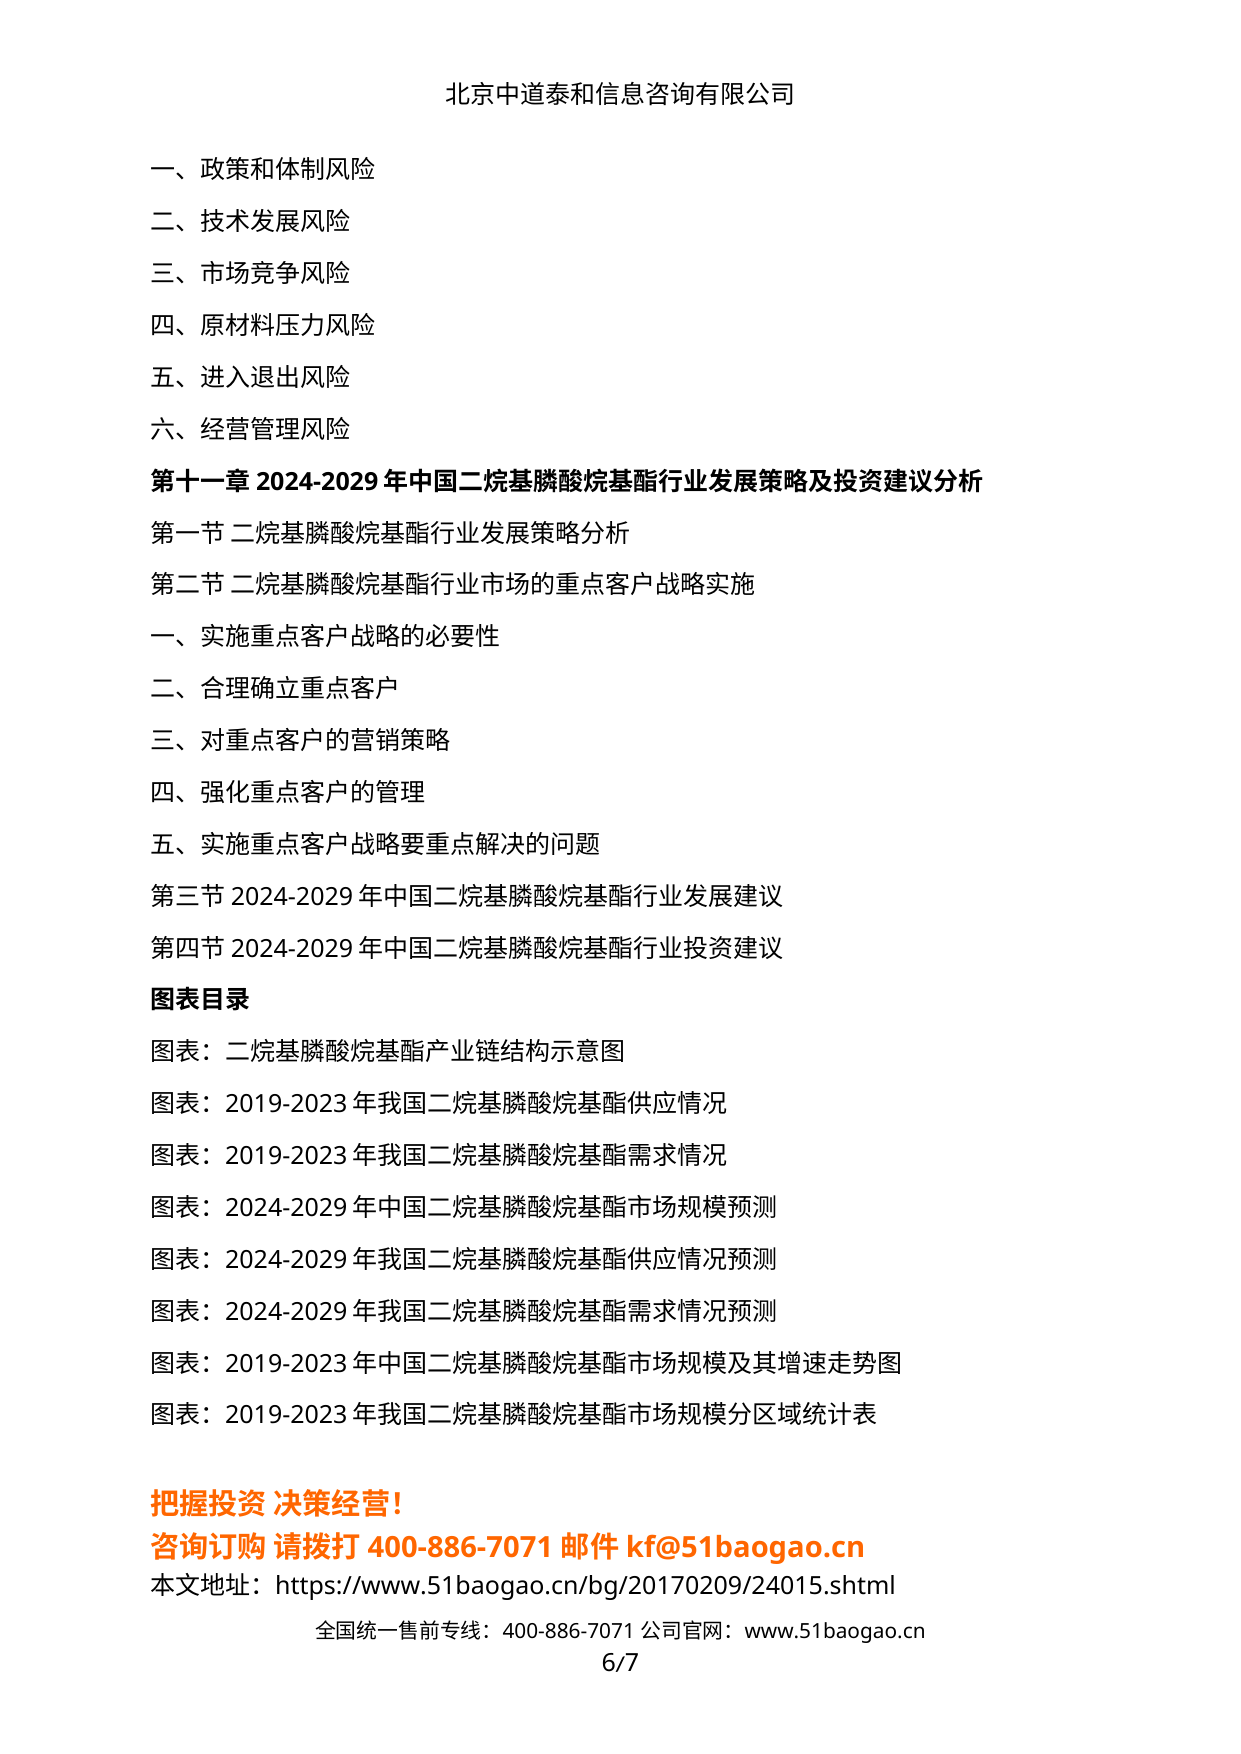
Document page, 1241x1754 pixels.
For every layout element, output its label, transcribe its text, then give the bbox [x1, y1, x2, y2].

text 图表：2024-2029年中国二烷基膦酸烷基酯市场规模预测 [150, 1187, 1090, 1224]
text 图表：2019-2023年我国二烷基膦酸烷基酯需求情况 [150, 1136, 1090, 1172]
text 第三节 2024-2029年中国二烷基膦酸烷基酯行业发展建议 [150, 876, 1090, 912]
text 图表：2024-2029年我国二烷基膦酸烷基酯供应情况预测 [150, 1239, 1090, 1276]
text 三、市场竞争风险 [150, 254, 1090, 290]
text 二、技术发展风险 [150, 202, 1090, 238]
text 一、政策和体制风险 [150, 150, 1090, 186]
text 五、实施重点客户战略要重点解决的问题 [150, 824, 1090, 861]
text 图表：2019-2023年中国二烷基膦酸烷基酯市场规模及其增速走势图 [150, 1343, 1090, 1379]
text 四、原材料压力风险 [150, 306, 1090, 342]
text 二、合理确立重点客户 [150, 669, 1090, 705]
text 四、强化重点客户的管理 [150, 772, 1090, 809]
text 图表：二烷基膦酸烷基酯产业链结构示意图 [150, 1032, 1090, 1068]
text 三、对重点客户的营销策略 [150, 721, 1090, 757]
text 第十一章 2024-2029年中国二烷基膦酸烷基酯行业发展策略及投资建议分析 [150, 461, 1090, 497]
text 图表：2019-2023年我国二烷基膦酸烷基酯市场规模分区域统计表 [150, 1395, 1090, 1431]
text 第四节 2024-2029年中国二烷基膦酸烷基酯行业投资建议 [150, 928, 1090, 964]
text 一、实施重点客户战略的必要性 [150, 617, 1090, 653]
text 第二节 二烷基膦酸烷基酯行业市场的重点客户战略实施 [150, 565, 1090, 601]
text 六、经营管理风险 [150, 409, 1090, 446]
text 图表：2024-2029年我国二烷基膦酸烷基酯需求情况预测 [150, 1291, 1090, 1327]
text 把握投资 决策经营！咨询订购 请拨打 400-886-7071 邮件 kf@51baogao.cn本文地址：https://www.51baogao.cn/bg/20170209/24015.shtml [150, 1447, 1090, 1602]
text 第一节 二烷基膦酸烷基酯行业发展策略分析 [150, 513, 1090, 549]
text 图表：2019-2023年我国二烷基膦酸烷基酯供应情况 [150, 1084, 1090, 1120]
text 图表目录 [150, 980, 1090, 1016]
text 五、进入退出风险 [150, 357, 1090, 394]
